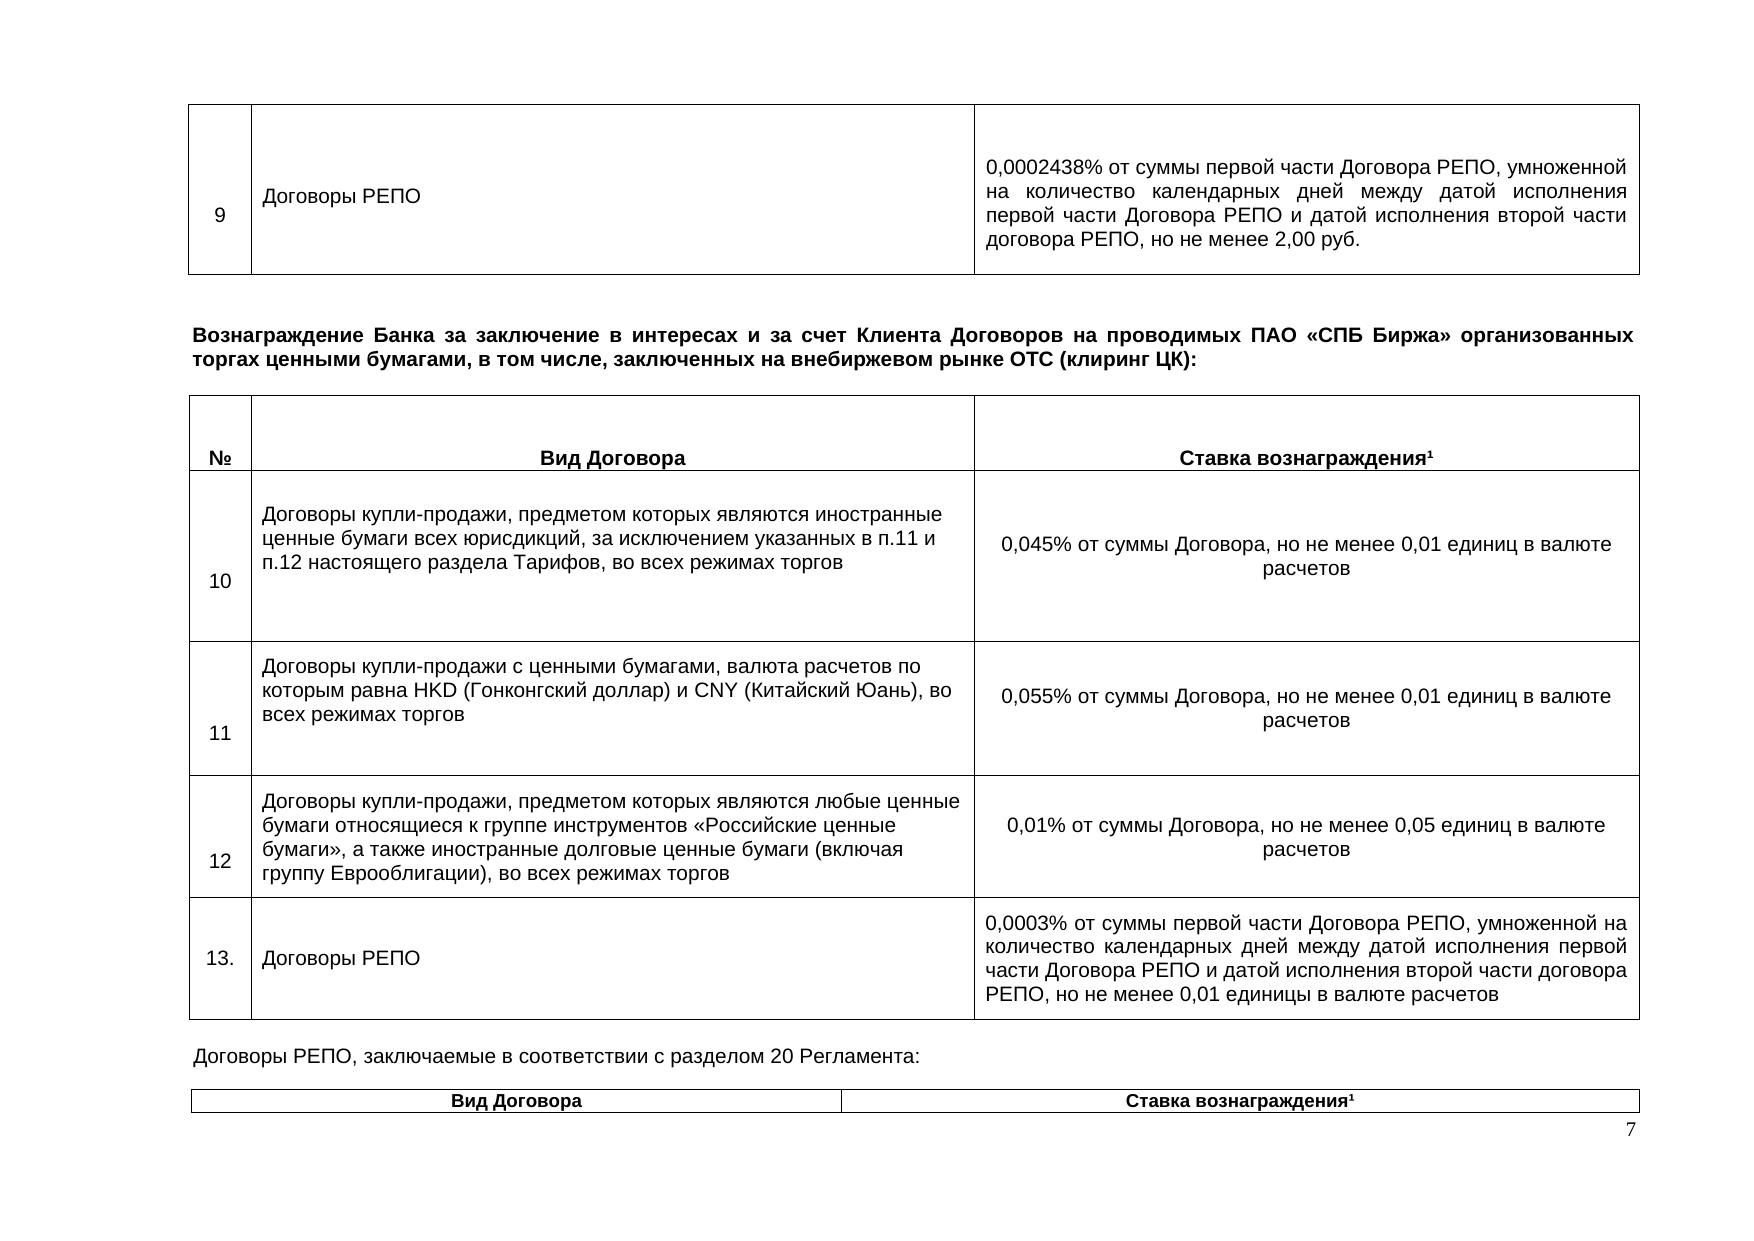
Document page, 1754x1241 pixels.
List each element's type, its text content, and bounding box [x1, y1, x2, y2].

table_cell 13. [190, 898, 251, 1019]
text Договоры РЕПО, заключаемые в соответствии с разделом 20 Регламента: [193, 1044, 1636, 1068]
table_cell Договоры купли-продажи с ценными бумагами, валюта расчетов по которым равна HKD (Гонконгский доллар) и CNY (Китайский Юань), во всех режимах торгов [252, 642, 974, 775]
table_cell 0,0003% от суммы первой части Договора РЕПО, умноженной на количество календарных дней между датой исполнения первой части Договора РЕПО и датой исполнения второй части договора РЕПО, но не менее 0,01 единицы в валюте расчетов [975, 898, 1639, 1019]
table_cell 0,0002438% от суммы первой части Договора РЕПО, умноженной на количество календарных дней между датой исполнения первой части Договора РЕПО и датой исполнения второй части договора РЕПО, но не менее 2,00 руб. [975, 105, 1639, 274]
table_cell Договоры РЕПО [252, 898, 974, 1019]
table_header Вид Договора [192, 1090, 841, 1112]
table_cell 12 [190, 776, 251, 897]
text Вознаграждение Банка за заключение в интересах и за счет Клиента Договоров на проводимых ПАО «СПБ Биржа» организованных торгах ценными бумагами, в том числе, заключенных на внебиржевом рынке ОТС (клиринг ЦК): [192, 323, 1636, 371]
table_cell Договоры купли-продажи, предметом которых являются любые ценные бумаги относящиеся к группе инструментов «Российские ценные бумаги», а также иностранные долговые ценные бумаги (включая группу Еврооблигации), во всех режимах торгов [252, 776, 974, 897]
table_cell 0,055% от суммы Договора, но не менее 0,01 единиц в валюте расчетов [975, 642, 1639, 775]
table_header № [190, 396, 251, 470]
table_header Вид Договора [252, 396, 974, 470]
table_cell Договоры купли-продажи, предметом которых являются иностранные ценные бумаги всех юрисдикций, за исключением указанных в п.11 и п.12 настоящего раздела Тарифов, во всех режимах торгов [252, 471, 974, 641]
table_cell 11 [190, 642, 251, 775]
table_header Ставка вознаграждения¹ [842, 1090, 1639, 1112]
table_cell 10 [190, 471, 251, 641]
table_header Ставка вознаграждения¹ [975, 396, 1639, 470]
table_cell 0,045% от суммы Договора, но не менее 0,01 единиц в валюте расчетов [975, 471, 1639, 641]
table_cell Договоры РЕПО [252, 105, 974, 274]
table_cell 0,01% от суммы Договора, но не менее 0,05 единиц в валюте расчетов [975, 776, 1639, 897]
table_cell 9 [189, 105, 251, 274]
